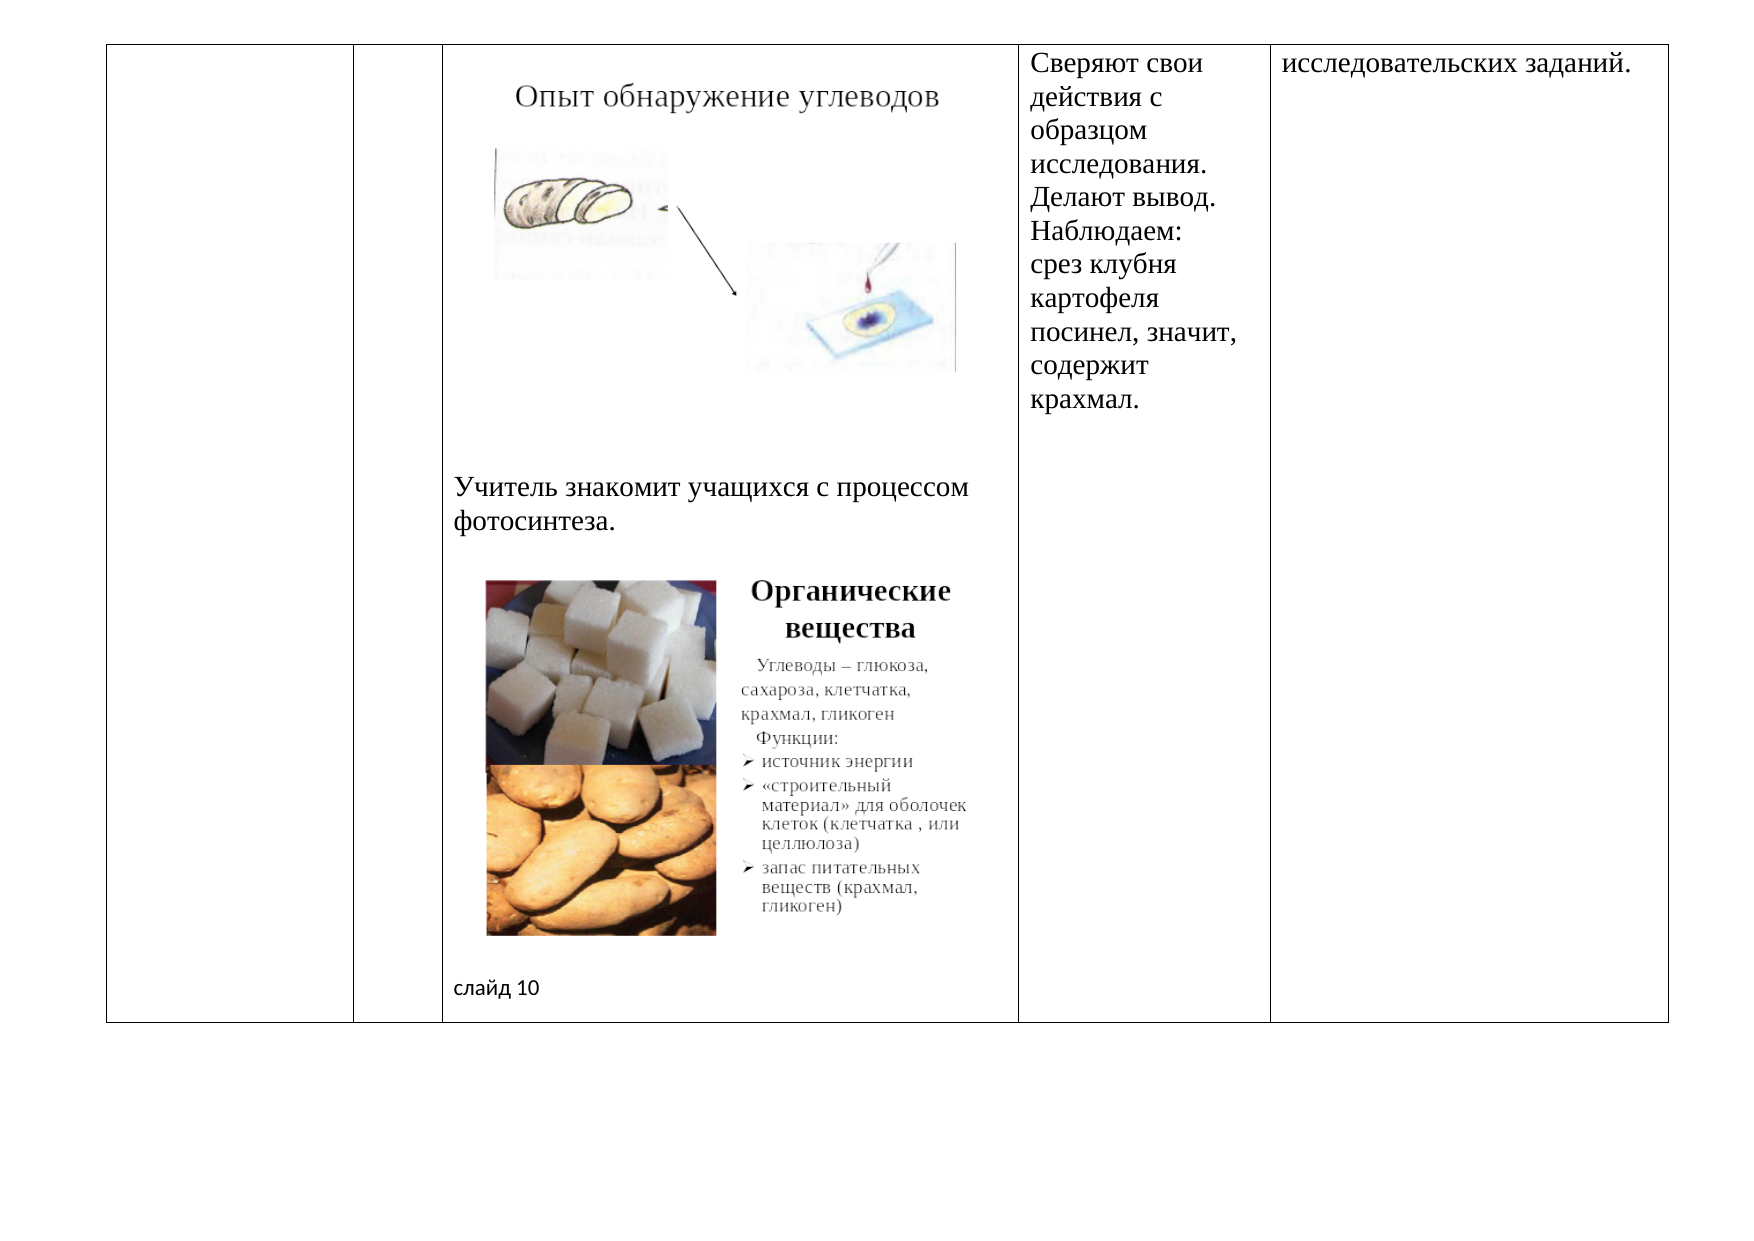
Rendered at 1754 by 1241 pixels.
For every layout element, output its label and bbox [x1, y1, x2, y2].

table_cell [443, 45, 1018, 1022]
table_cell [354, 45, 442, 1022]
table_cell [1019, 45, 1270, 1022]
table_cell [107, 45, 353, 1022]
table_cell [1271, 45, 1668, 1022]
